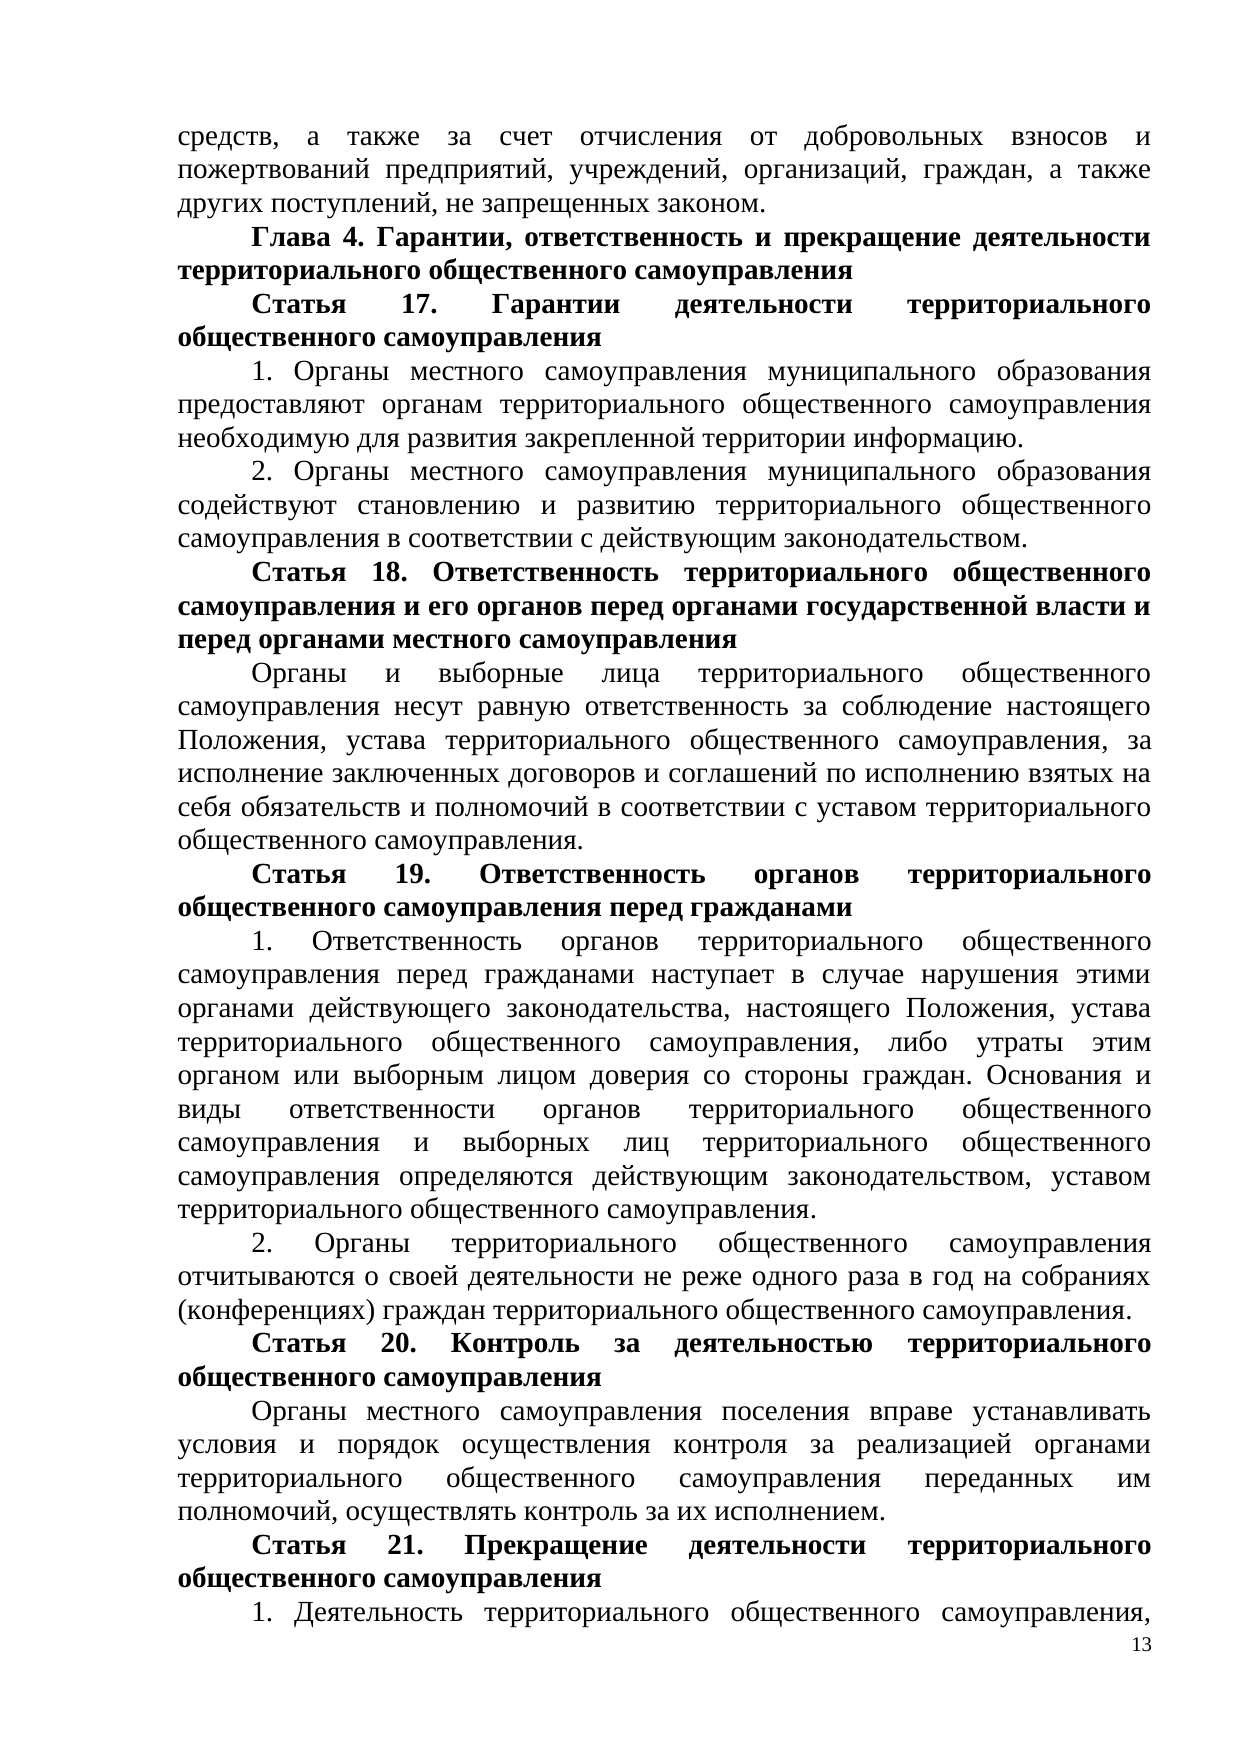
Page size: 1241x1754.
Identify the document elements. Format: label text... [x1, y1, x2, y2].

text Статья 19. Ответственность органов территориального общественного самоуправления перед гражданами [177, 856, 1152, 923]
text Органы местного самоуправления поселения вправе устанавливать условия и порядок осуществления контроля за реализацией органами территориального общественного самоуправления переданных им полномочий, осуществлять контроль за их исполнением. [177, 1393, 1152, 1527]
text Статья 20. Контроль за деятельностью территориального общественного самоуправления [177, 1326, 1152, 1393]
text Глава 4. Гарантии, ответственность и прекращение деятельности территориального общественного самоуправления [177, 219, 1152, 286]
text 2. Органы местного самоуправления муниципального образования содействуют становлению и развитию территориального общественного самоуправления в соответствии с действующим законодательством. [177, 453, 1152, 554]
text Статья 21. Прекращение деятельности территориального общественного самоуправления [177, 1527, 1152, 1594]
text 2. Органы территориального общественного самоуправления отчитываются о своей деятельности не реже одного раза в год на собраниях (конференциях) граждан территориального общественного самоуправления. [177, 1225, 1152, 1326]
text Органы и выборные лица территориального общественного самоуправления несут равную ответственность за соблюдение настоящего Положения, устава территориального общественного самоуправления, за исполнение заключенных договоров и соглашений по исполнению взятых на себя обязательств и полномочий в соответствии с уставом территориального общественного самоуправления. [177, 655, 1152, 856]
text 1. Ответственность органов территориального общественного самоуправления перед гражданами наступает в случае нарушения этими органами действующего законодательства, настоящего Положения, устава территориального общественного самоуправления, либо утраты этим органом или выборным лицом доверия со стороны граждан. Основания и виды ответственности органов территориального общественного самоуправления и выборных лиц территориального общественного самоуправления определяются действующим законодательством, уставом территориального общественного самоуправления. [177, 923, 1152, 1225]
text Статья 17. Гарантии деятельности территориального общественного самоуправления [177, 286, 1152, 353]
text 1. Органы местного самоуправления муниципального образования предоставляют органам территориального общественного самоуправления необходимую для развития закрепленной территории информацию. [177, 353, 1152, 453]
text Статья 18. Ответственность территориального общественного самоуправления и его органов перед органами государственной власти и перед органами местного самоуправления [177, 554, 1152, 655]
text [177, 118, 1152, 219]
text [177, 1594, 1152, 1627]
